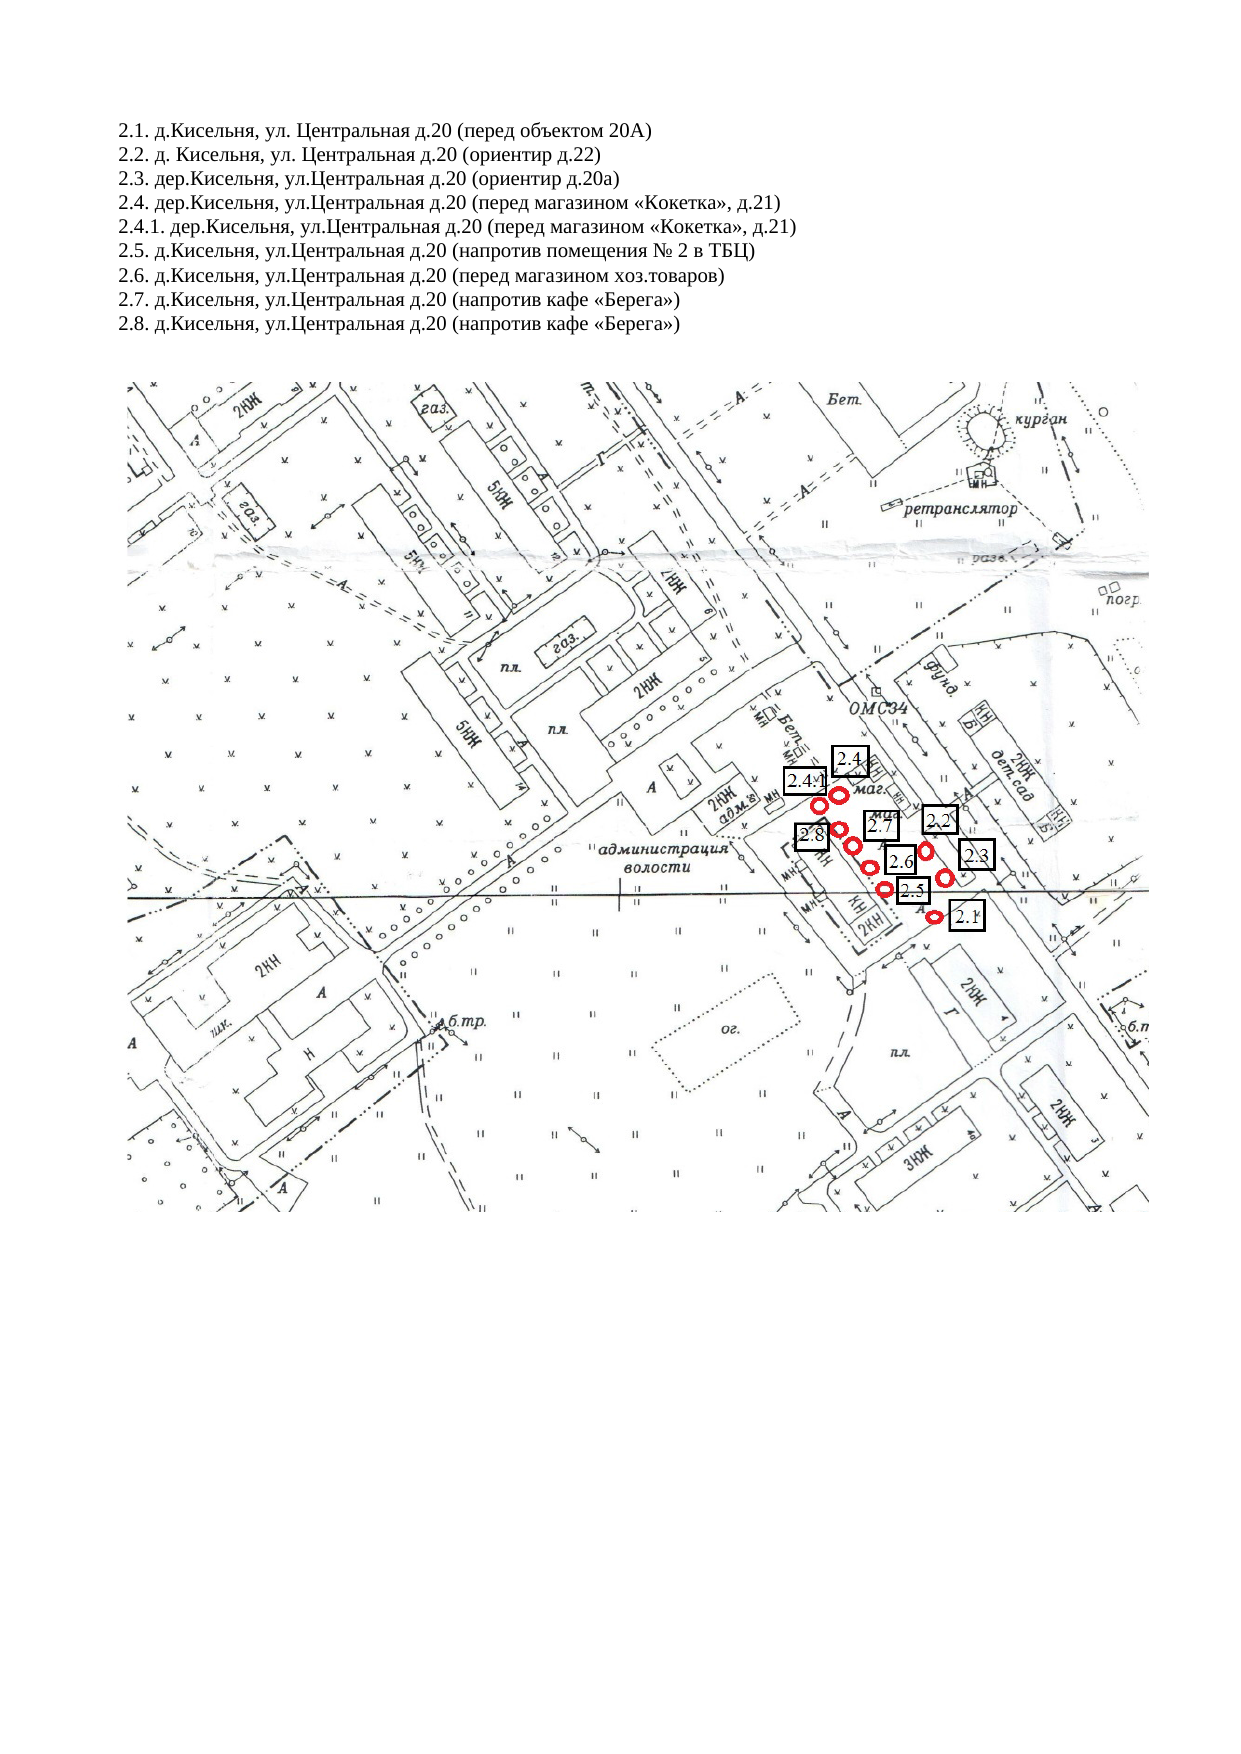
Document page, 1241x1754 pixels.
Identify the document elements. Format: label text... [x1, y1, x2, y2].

text 2.3. дер.Кисельня, ул.Центральная д.20 (ориентир д.20а) [118, 166, 1181, 190]
text 2.4.1. дер.Кисельня, ул.Центральная д.20 (перед магазином «Кокетка», д.21) [118, 214, 1181, 238]
text 2.4. дер.Кисельня, ул.Центральная д.20 (перед магазином «Кокетка», д.21) [118, 190, 1181, 214]
text 2.6. д.Кисельня, ул.Центральная д.20 (перед магазином хоз.товаров) [118, 262, 1181, 287]
text 2.2. д. Кисельня, ул. Центральная д.20 (ориентир д.22) [118, 142, 1181, 166]
text 2.1. д.Кисельня, ул. Центральная д.20 (перед объектом 20А) [118, 118, 1181, 142]
text 2.8. д.Кисельня, ул.Центральная д.20 (напротив кафе «Берега») [118, 311, 1181, 335]
text 2.5. д.Кисельня, ул.Центральная д.20 (напротив помещения № 2 в ТБЦ) [118, 238, 1181, 262]
text 2.7. д.Кисельня, ул.Центральная д.20 (напротив кафе «Берега») [118, 287, 1181, 311]
